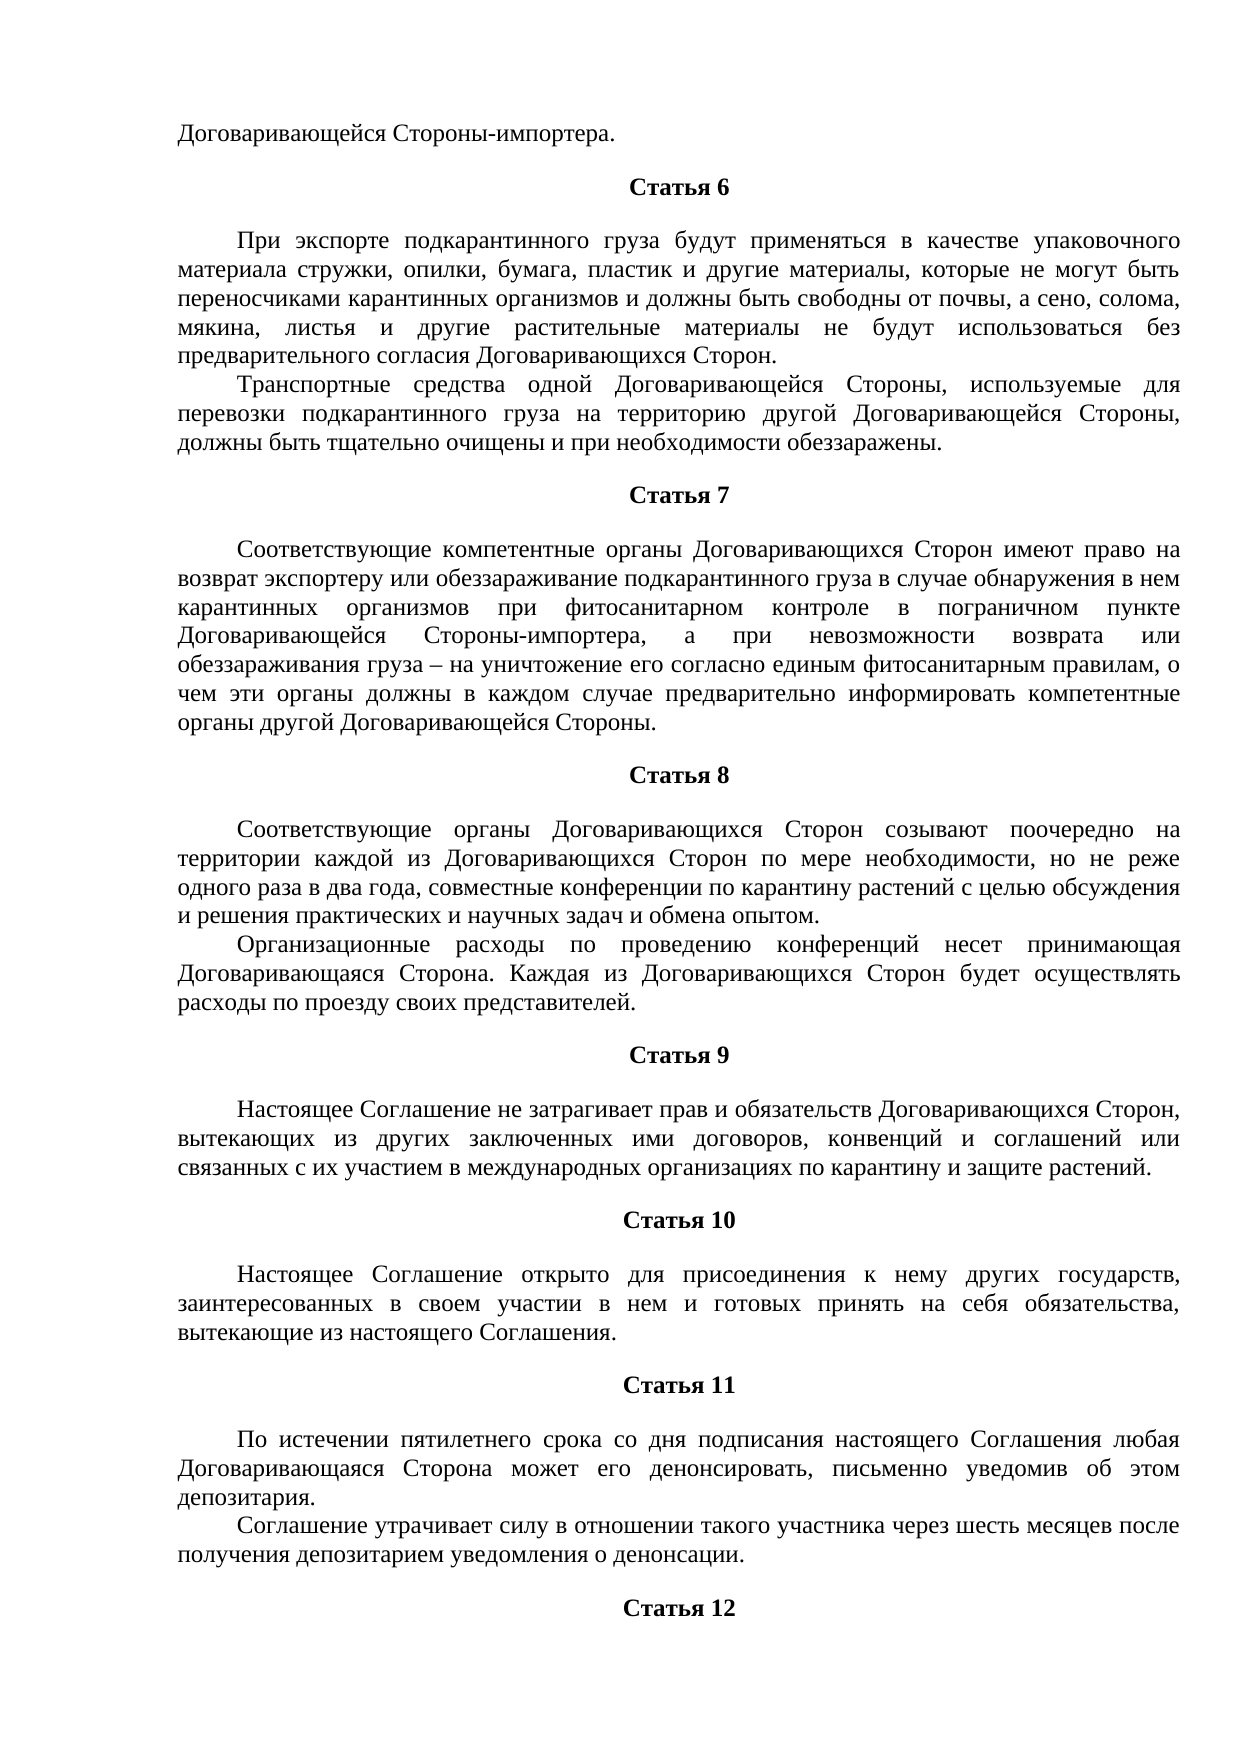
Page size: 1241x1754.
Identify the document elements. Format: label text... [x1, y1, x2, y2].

text Соглашение утрачивает силу в отношении такого участника через шесть месяцев после получения депозитарием уведомления о денонсации. [177, 1511, 1181, 1568]
text Организационные расходы по проведению конференций несет принимающая Договаривающаяся Сторона. Каждая из Договаривающихся Сторон будет осуществлять расходы по проезду своих представителей. [177, 929, 1181, 1016]
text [177, 118, 1181, 147]
text Статья 12 [177, 1593, 1181, 1622]
text При экспорте подкарантинного груза будут применяться в качестве упаковочного материала стружки, опилки, бумага, пластик и другие материалы, которые не могут быть переносчиками карантинных организмов и должны быть свободны от почвы, а сено, солома, мякина, листья и другие растительные материалы не будут использоваться без предварительного согласия Договаривающихся Сторон. [177, 226, 1181, 369]
text Настоящее Соглашение открыто для присоединения к нему других государств, заинтересованных в своем участии в нем и готовых принять на себя обязательства, вытекающие из настоящего Соглашения. [177, 1259, 1181, 1346]
text Статья 9 [177, 1041, 1181, 1069]
text Статья 10 [177, 1206, 1181, 1234]
text Статья 6 [177, 172, 1181, 201]
text По истечении пятилетнего срока со дня подписания настоящего Соглашения любая Договаривающаяся Сторона может его денонсировать, письменно уведомив об этом депозитария. [177, 1424, 1181, 1511]
text Статья 8 [177, 761, 1181, 789]
text Соответствующие органы Договаривающихся Сторон созывают поочередно на территории каждой из Договаривающихся Сторон по мере необходимости, но не реже одного раза в два года, совместные конференции по карантину растений с целью обсуждения и решения практических и научных задач и обмена опытом. [177, 814, 1181, 929]
text Настоящее Соглашение не затрагивает прав и обязательств Договаривающихся Сторон, вытекающих из других заключенных ими договоров, конвенций и соглашений или связанных с их участием в международных организациях по карантину и защите растений. [177, 1094, 1181, 1181]
text Соответствующие компетентные органы Договаривающихся Сторон имеют право на возврат экспортеру или обеззараживание подкарантинного груза в случае обнаружения в нем карантинных организмов при фитосанитарном контроле в пограничном пункте Договаривающейся Стороны-импортера, а при невозможности возврата или обеззараживания груза – на уничтожение его согласно единым фитосанитарным правилам, о чем эти органы должны в каждом случае предварительно информировать компетентные органы другой Договаривающейся Стороны. [177, 534, 1181, 736]
text Статья 11 [177, 1371, 1181, 1399]
text Транспортные средства одной Договаривающейся Стороны, используемые для перевозки подкарантинного груза на территорию другой Договаривающейся Стороны, должны быть тщательно очищены и при необходимости обеззаражены. [177, 369, 1181, 456]
text Статья 7 [177, 481, 1181, 509]
